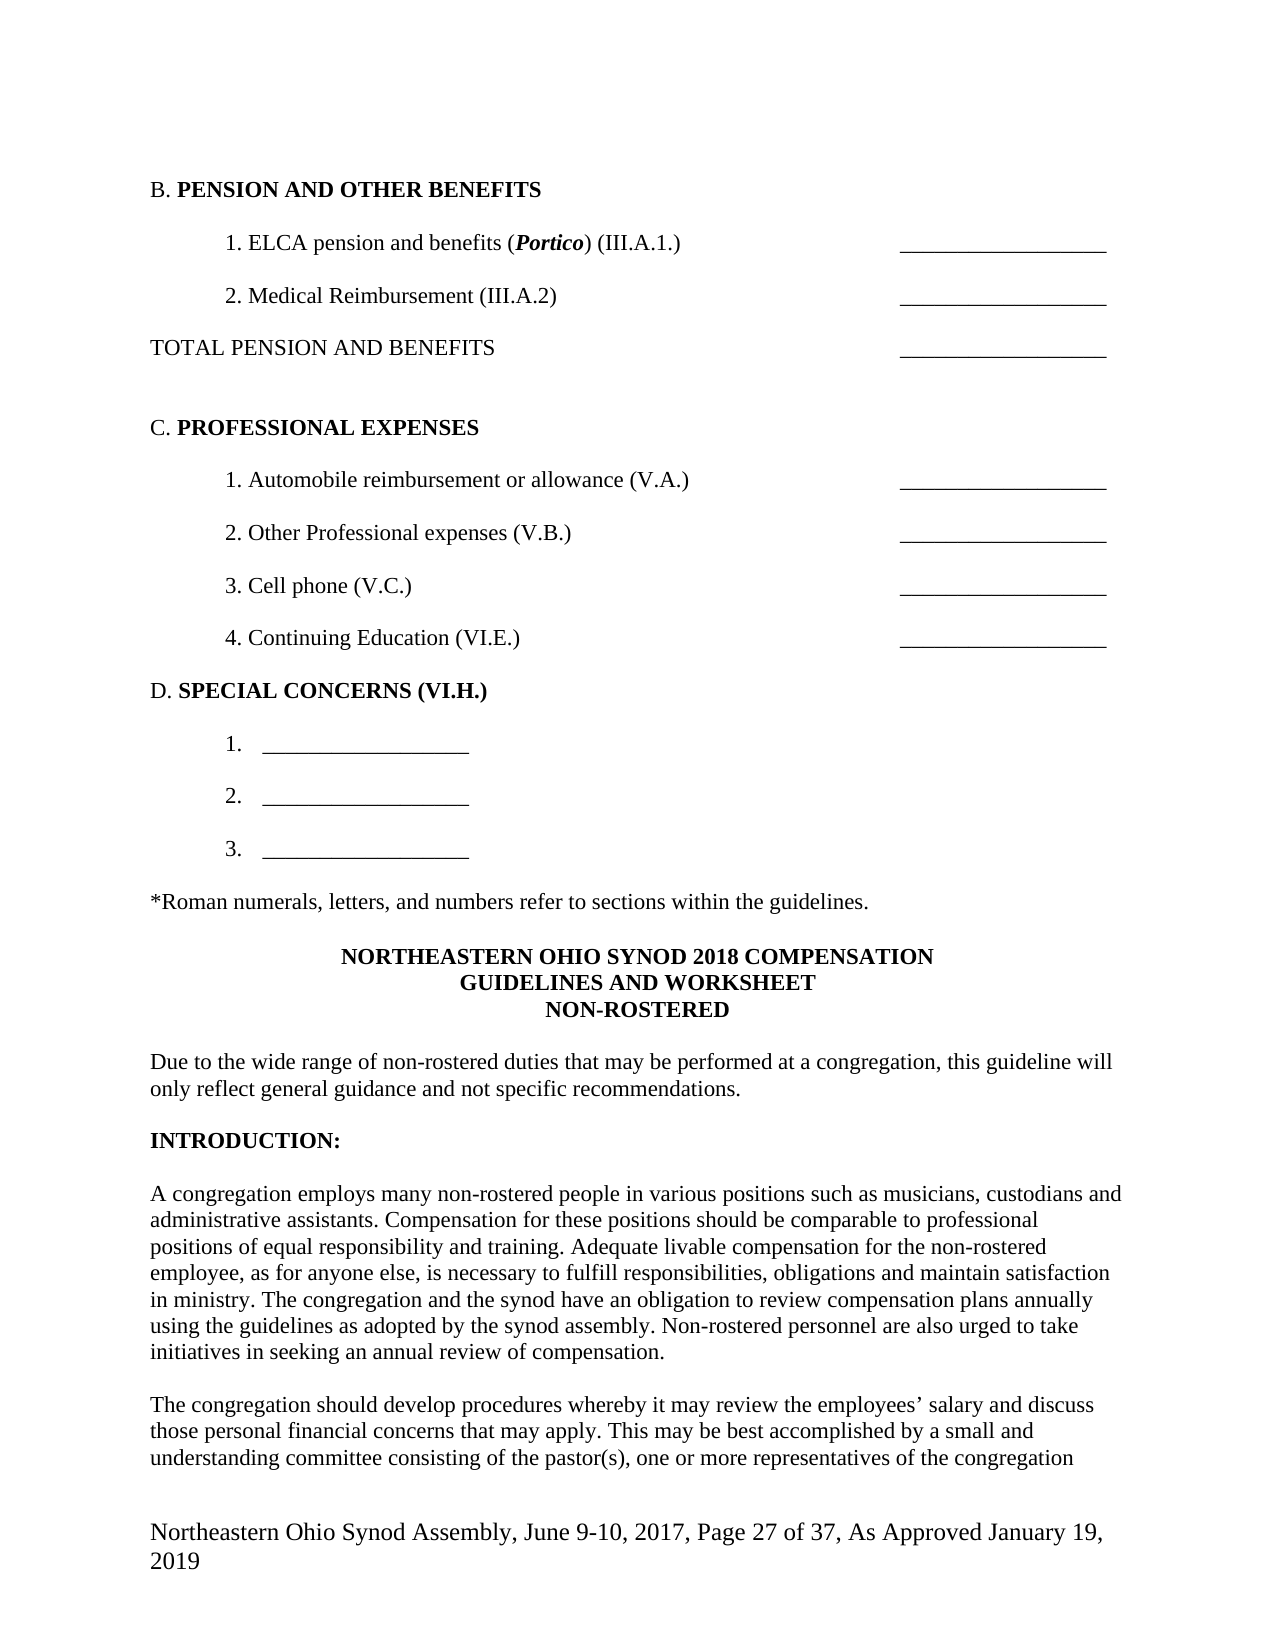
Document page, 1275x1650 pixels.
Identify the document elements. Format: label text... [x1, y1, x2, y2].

text TOTAL PENSION AND BENEFITS __________________ [150, 334, 1125, 361]
text B. PENSION AND OTHER BENEFITS [150, 176, 1125, 203]
text *Roman numerals, letters, and numbers refer to sections within the guidelines. [150, 888, 1125, 914]
text 4. Continuing Education (VI.E.) __________________ [150, 624, 1125, 651]
text NON-ROSTERED [150, 996, 1125, 1022]
text 1. Automobile reimbursement or allowance (V.A.) __________________ [150, 466, 1125, 493]
text 1. ELCA pension and benefits (Portico) (III.A.1.) __________________ [150, 229, 1125, 255]
text C. PROFESSIONAL EXPENSES [150, 413, 1125, 440]
list __________________ [225, 782, 1125, 809]
text NORTHEASTERN OHIO SYNOD 2018 COMPENSATION [150, 943, 1125, 969]
text Due to the wide range of non-rostered duties that may be performed at a congregation, this guideline will only reflect general guidance and not specific recommendations. [150, 1048, 1125, 1101]
text GUIDELINES AND WORKSHEET [150, 969, 1125, 996]
text A congregation employs many non-rostered people in various positions such as musicians, custodians and administrative assistants. Compensation for these positions should be comparable to professional positions of equal responsibility and training. Adequate livable compensation for the non-rostered employee, as for anyone else, is necessary to fulfill responsibilities, obligations and maintain satisfaction in ministry. The congregation and the synod have an obligation to review compensation plans annually using the guidelines as adopted by the synod assembly. Non-rostered personnel are also urged to take initiatives in seeking an annual review of compensation. [150, 1180, 1125, 1365]
list __________________ [225, 835, 1125, 862]
list __________________ [225, 730, 1125, 756]
text D. SPECIAL CONCERNS (VI.H.) [150, 677, 1125, 703]
text INTRODUCTION: [150, 1127, 1125, 1154]
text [150, 1391, 1125, 1470]
text 3. Cell phone (V.C.) __________________ [150, 572, 1125, 598]
text 2. Medical Reimbursement (III.A.2) __________________ [150, 282, 1125, 308]
text 2. Other Professional expenses (V.B.) __________________ [150, 519, 1125, 545]
